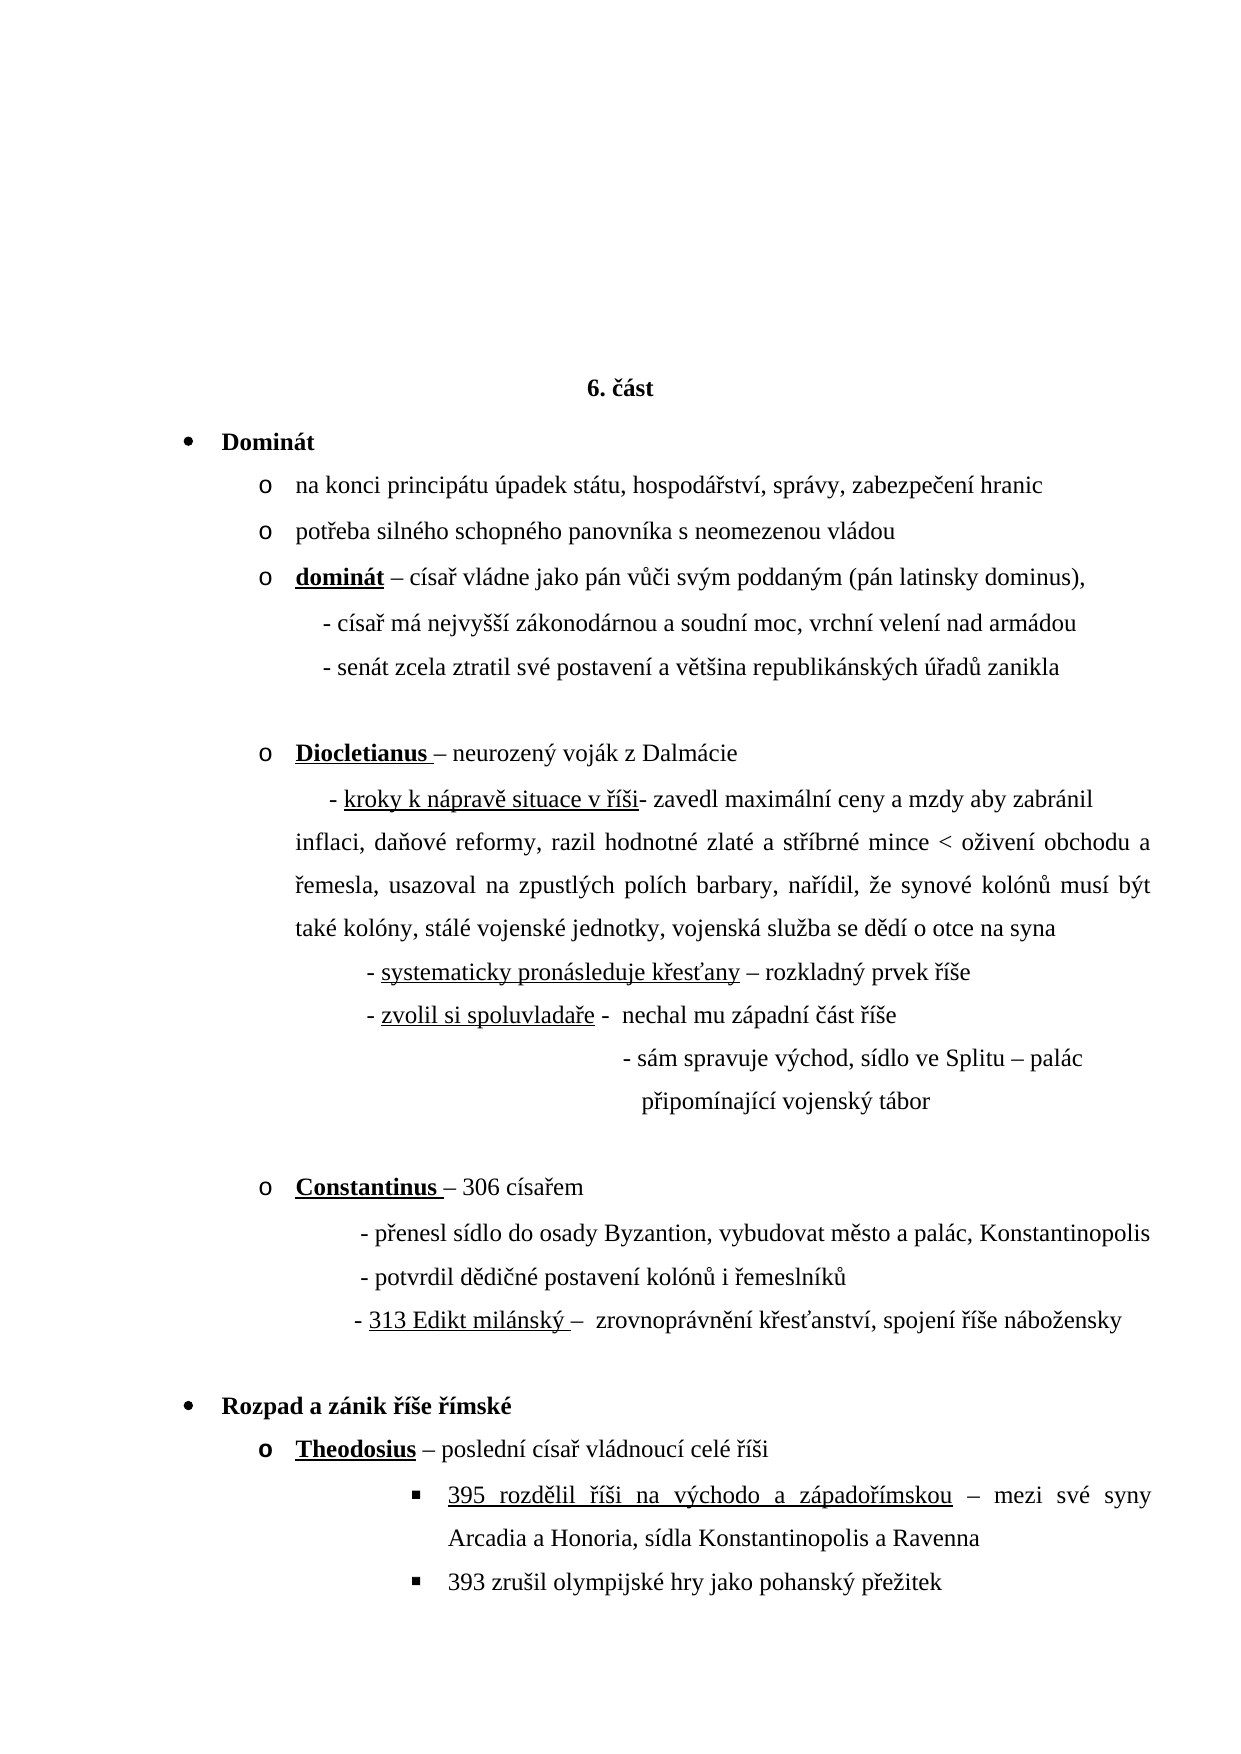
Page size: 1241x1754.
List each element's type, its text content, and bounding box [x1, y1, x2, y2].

list 395 rozdělil říši na východo a západořímskou – mezi své syny Arcadia a Honoria, sídla Konstantinopolis a Ravenna [410, 1480, 1152, 1552]
list - kroky k nápravě situace v říši- zavedl maximální ceny a mzdy aby zabránil [223, 784, 1152, 813]
list na konci principátu úpadek státu, hospodářství, správy, zabezpečení hranic [258, 470, 1152, 501]
list připomínající vojenský tábor [223, 1086, 1152, 1115]
list inflaci, daňové reformy, razil hodnotné zlaté a stříbrné mince < oživení obchodu a řemesla, usazoval na zpustlých polích barbary, nařídil, že synové kolónů musí být také kolóny, stálé vojenské jednotky, vojenská služba se dědí o otce na syna [295, 827, 1152, 942]
list 393 zrušil olympijské hry jako pohanský přežitek [410, 1567, 1152, 1595]
list Diocletianus – neurozený voják z Dalmácie [258, 738, 1152, 769]
list Dominát [184, 427, 1152, 455]
list Rozpad a zánik říše římské [184, 1391, 1152, 1420]
list Constantinus – 306 císařem [258, 1172, 1152, 1203]
list - 313 Edikt milánský – zrovnoprávnění křesťanství, spojení říše nábožensky [223, 1305, 1152, 1333]
list potřeba silného schopného panovníka s neomezenou vládou [258, 516, 1152, 547]
list - potvrdil dědičné postavení kolónů i řemeslníků [223, 1262, 1152, 1290]
list Theodosius – poslední císař vládnoucí celé říši [258, 1434, 1152, 1465]
text 6. část [148, 373, 1093, 401]
list dominát – císař vládne jako pán vůči svým poddaným (pán latinsky dominus), [258, 562, 1152, 593]
list - systematicky pronásleduje křesťany – rozkladný prvek říše [223, 957, 1152, 985]
list - císař má nejvyšší zákonodárnou a soudní moc, vrchní velení nad armádou [223, 608, 1152, 637]
list - přenesl sídlo do osady Byzantion, vybudovat město a palác, Konstantinopolis [223, 1218, 1152, 1247]
list - senát zcela ztratil své postavení a většina republikánských úřadů zanikla [223, 652, 1152, 680]
list - zvolil si spoluvladaře - nechal mu západní část říše [223, 1000, 1152, 1028]
list - sám spravuje východ, sídlo ve Splitu – palác [223, 1043, 1152, 1072]
